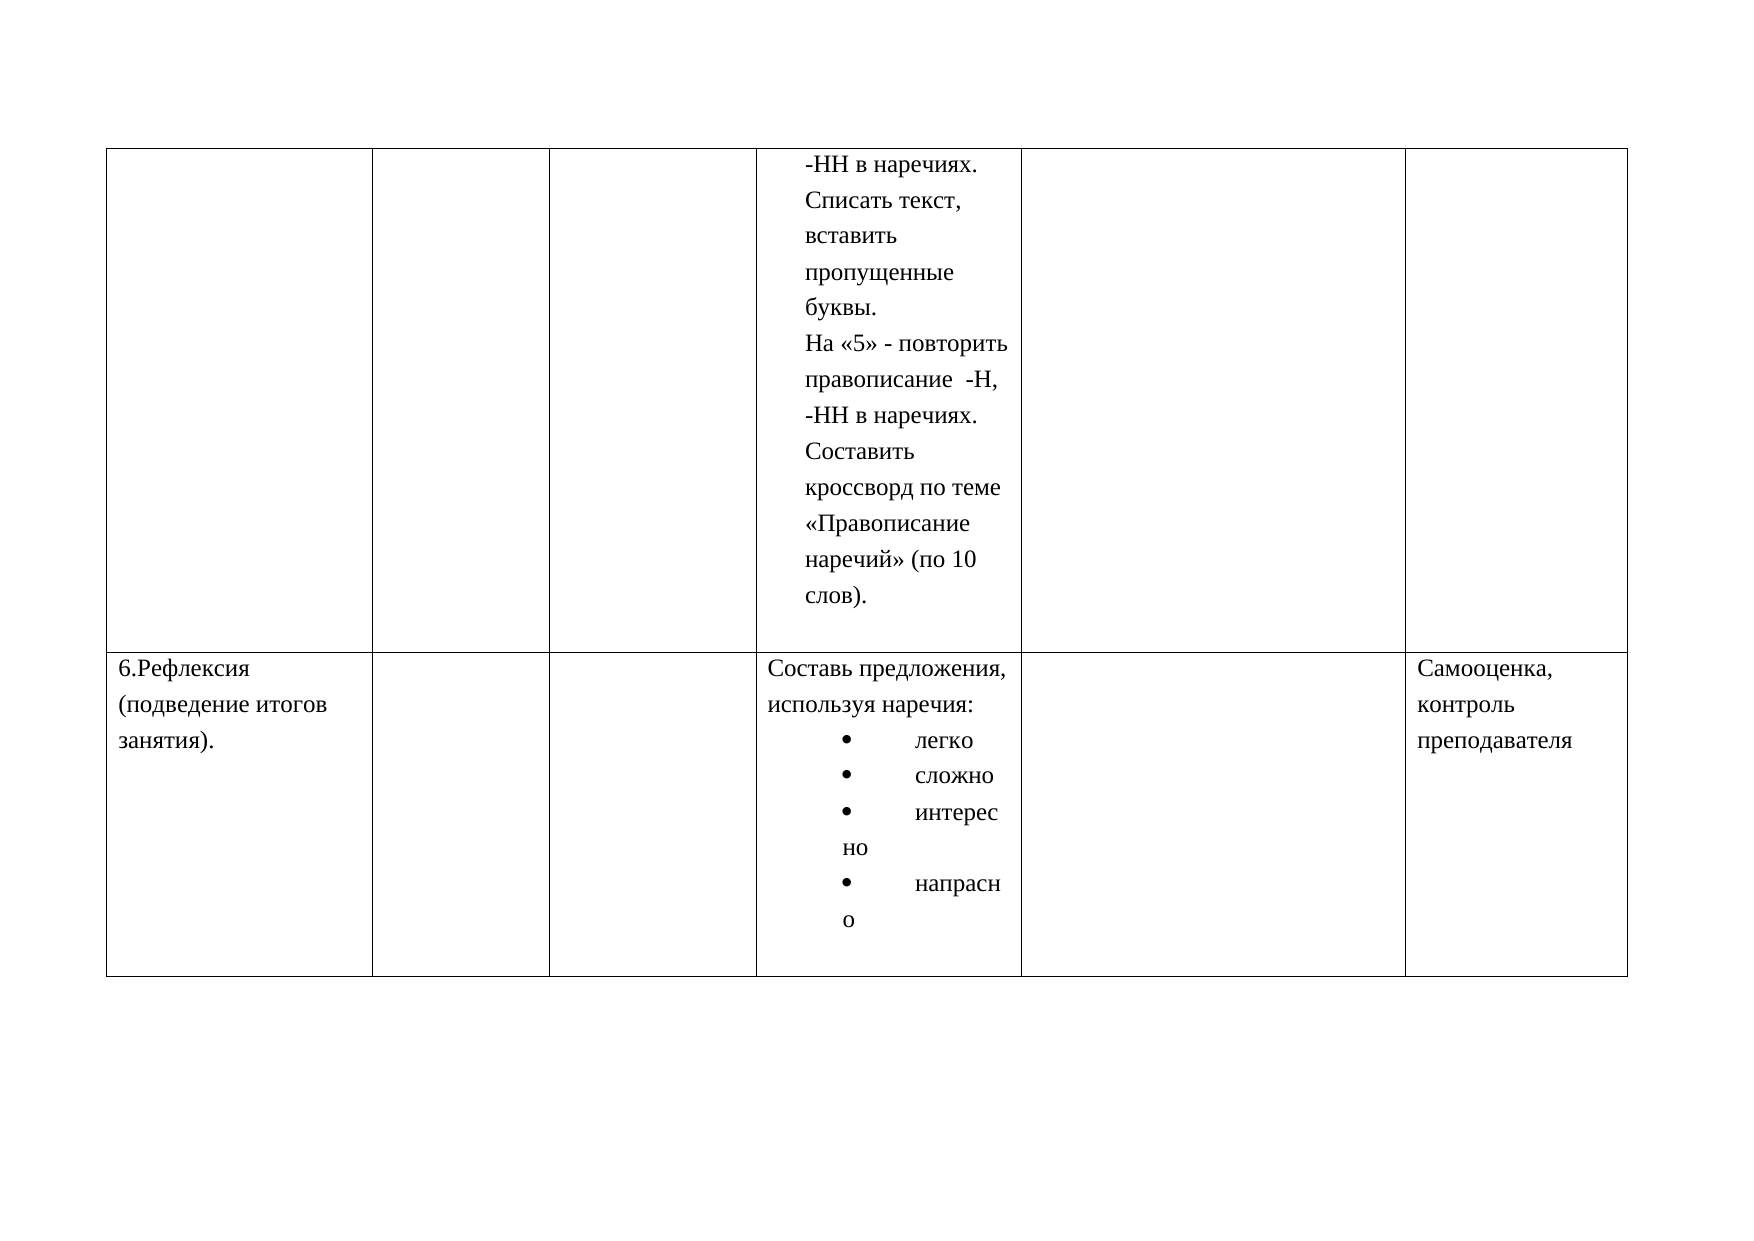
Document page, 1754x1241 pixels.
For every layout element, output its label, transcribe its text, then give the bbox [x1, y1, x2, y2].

table_cell 6.Рефлексия (подведение итогов занятия). [107, 653, 372, 976]
table_cell Составь предложения, используя наречия: легко сложно интересно напрасно [757, 653, 1021, 976]
table_cell [1022, 149, 1405, 652]
table_cell [1406, 149, 1627, 652]
table_cell [373, 653, 549, 976]
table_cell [107, 149, 372, 652]
table_cell [550, 653, 756, 976]
table_cell [373, 149, 549, 652]
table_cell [757, 149, 1021, 652]
table_cell Самооценка, контроль преподавателя [1406, 653, 1627, 976]
table_cell [550, 149, 756, 652]
table_cell [1022, 653, 1405, 976]
